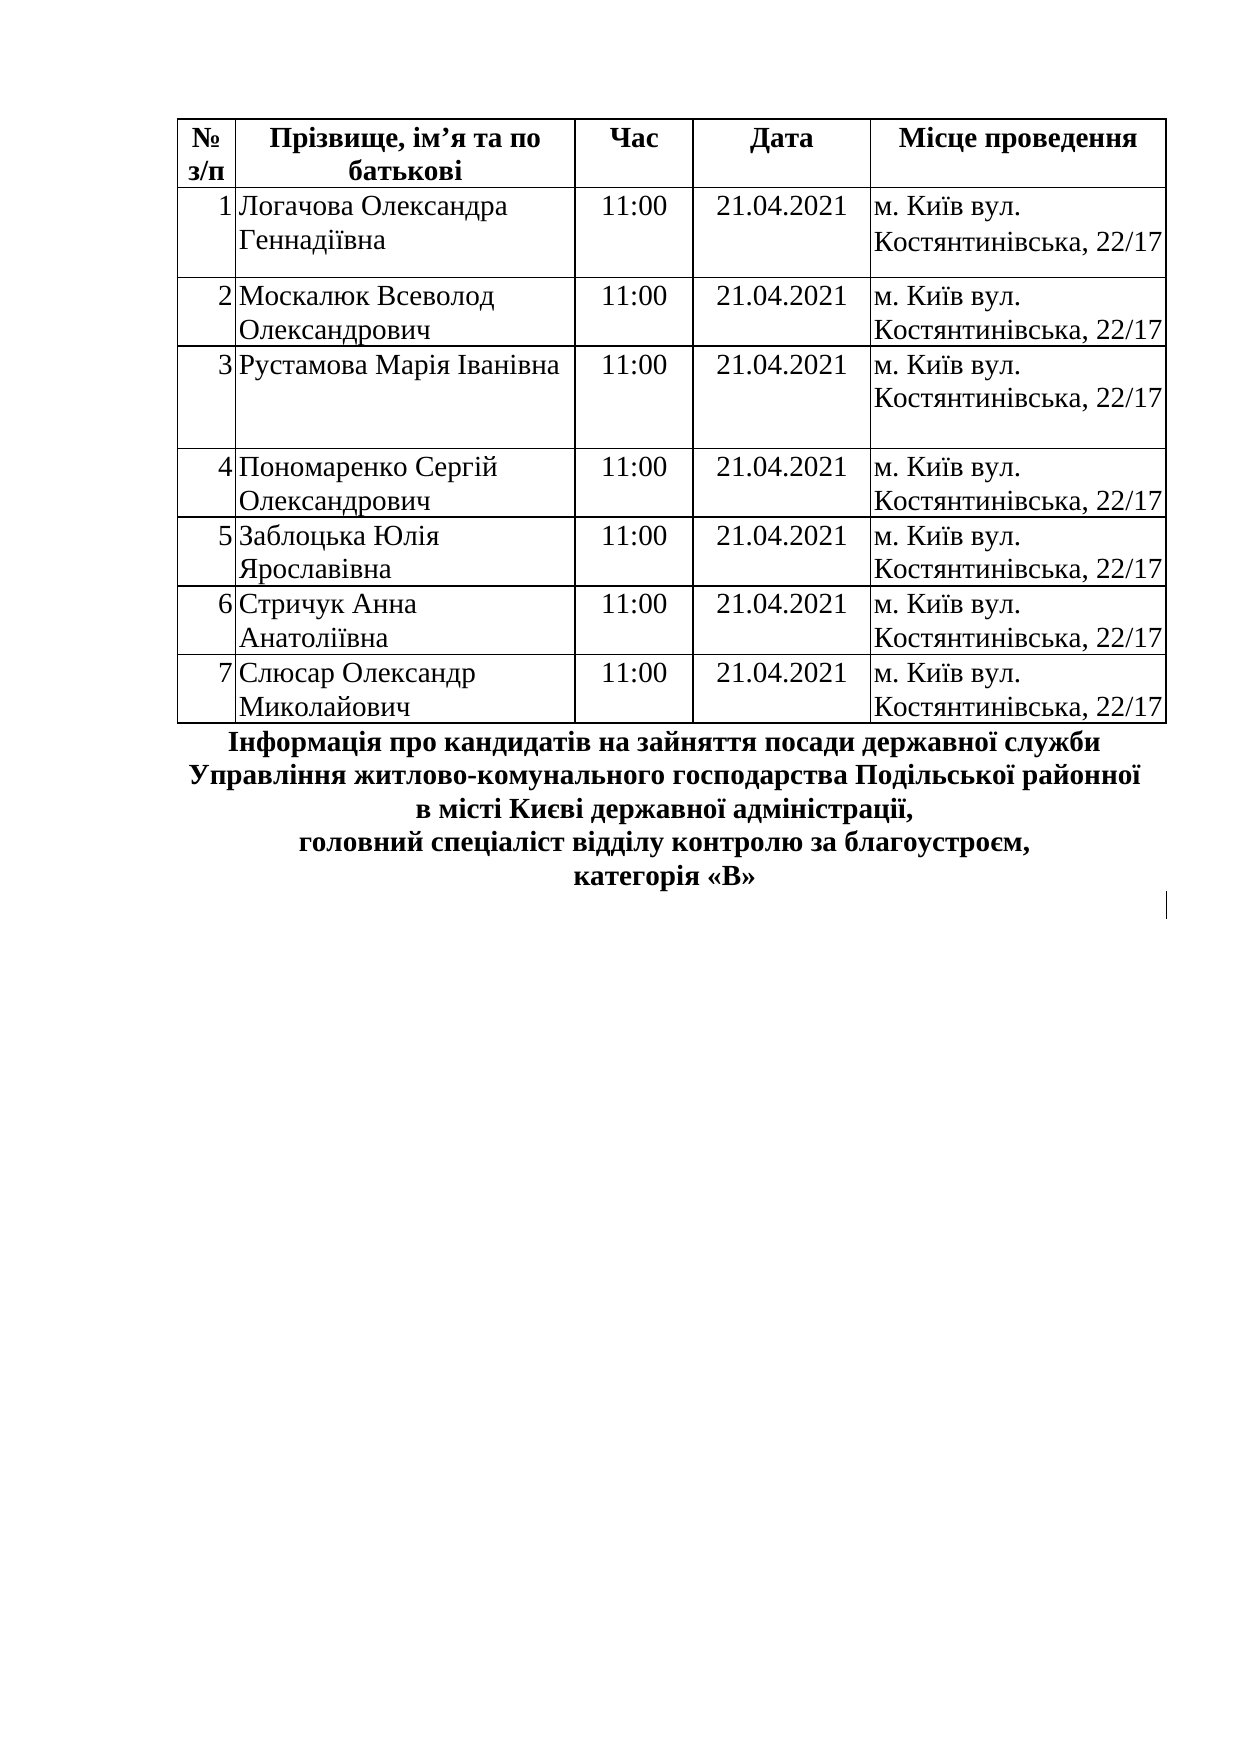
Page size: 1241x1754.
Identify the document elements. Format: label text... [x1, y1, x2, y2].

table_header Місце проведення [871, 120, 1165, 187]
table_header Дата [694, 120, 870, 187]
table_cell 2 [178, 278, 235, 345]
table_cell 1 [178, 188, 235, 277]
table_cell 21.04.2021 [694, 449, 870, 516]
table_cell 7 [178, 655, 235, 722]
table_cell м. Київ вул. Костянтинівська, 22/17 [871, 587, 1165, 653]
table_cell м. Київ вул. Костянтинівська, 22/17 [871, 655, 1165, 722]
table_cell 11:00 [576, 347, 692, 448]
table_cell 21.04.2021 [694, 655, 870, 722]
table_cell 21.04.2021 [694, 347, 870, 448]
table_cell 11:00 [576, 518, 692, 585]
table_header Час [576, 120, 692, 187]
table_cell Москалюк Всеволод Олександрович [236, 278, 574, 345]
table_cell Слюсар Олександр Миколайович [236, 655, 574, 722]
table_cell м. Київ вул. Костянтинівська, 22/17 [871, 347, 1165, 448]
table_cell 11:00 [576, 655, 692, 722]
table_cell 6 [178, 587, 235, 653]
table_cell Логачова Олександра Геннадіївна [236, 188, 574, 277]
text Інформація про кандидатів на зайняття посади державної служби [177, 724, 1152, 757]
table_header Прізвище, ім’я та по батькові [236, 120, 574, 187]
table_cell 11:00 [576, 449, 692, 516]
table_cell 21.04.2021 [694, 518, 870, 585]
table_cell Пономаренко Сергій Олександрович [236, 449, 574, 516]
table_cell 11:00 [576, 278, 692, 345]
table_cell Стричук Анна Анатоліївна [236, 587, 574, 653]
table_cell 11:00 [576, 188, 692, 277]
table_cell м. Київ вул. Костянтинівська, 22/17 [871, 278, 1165, 345]
table_cell Заблоцька Юлія Ярославівна [236, 518, 574, 585]
table_cell 4 [178, 449, 235, 516]
table_cell 21.04.2021 [694, 278, 870, 345]
table_cell 3 [178, 347, 235, 448]
table_cell м. Київ вул. Костянтинівська, 22/17 [871, 449, 1165, 516]
table_cell м. Київ вул. Костянтинівська, 22/17 [871, 188, 1165, 277]
table_cell Рустамова Марія Іванівна [236, 347, 574, 448]
text головний спеціаліст відділу контролю за благоустроєм, [177, 824, 1152, 858]
table_cell м. Київ вул. Костянтинівська, 22/17 [871, 518, 1165, 585]
table_cell 5 [178, 518, 235, 585]
text категорія «В» [177, 858, 1152, 891]
table_cell 21.04.2021 [694, 587, 870, 653]
table_cell 21.04.2021 [694, 188, 870, 277]
table_header № з/п [178, 120, 235, 187]
table_cell 11:00 [576, 587, 692, 653]
text Управління житлово-комунального господарства Подільської районної в місті Києві державної адміністрації, [177, 757, 1152, 824]
